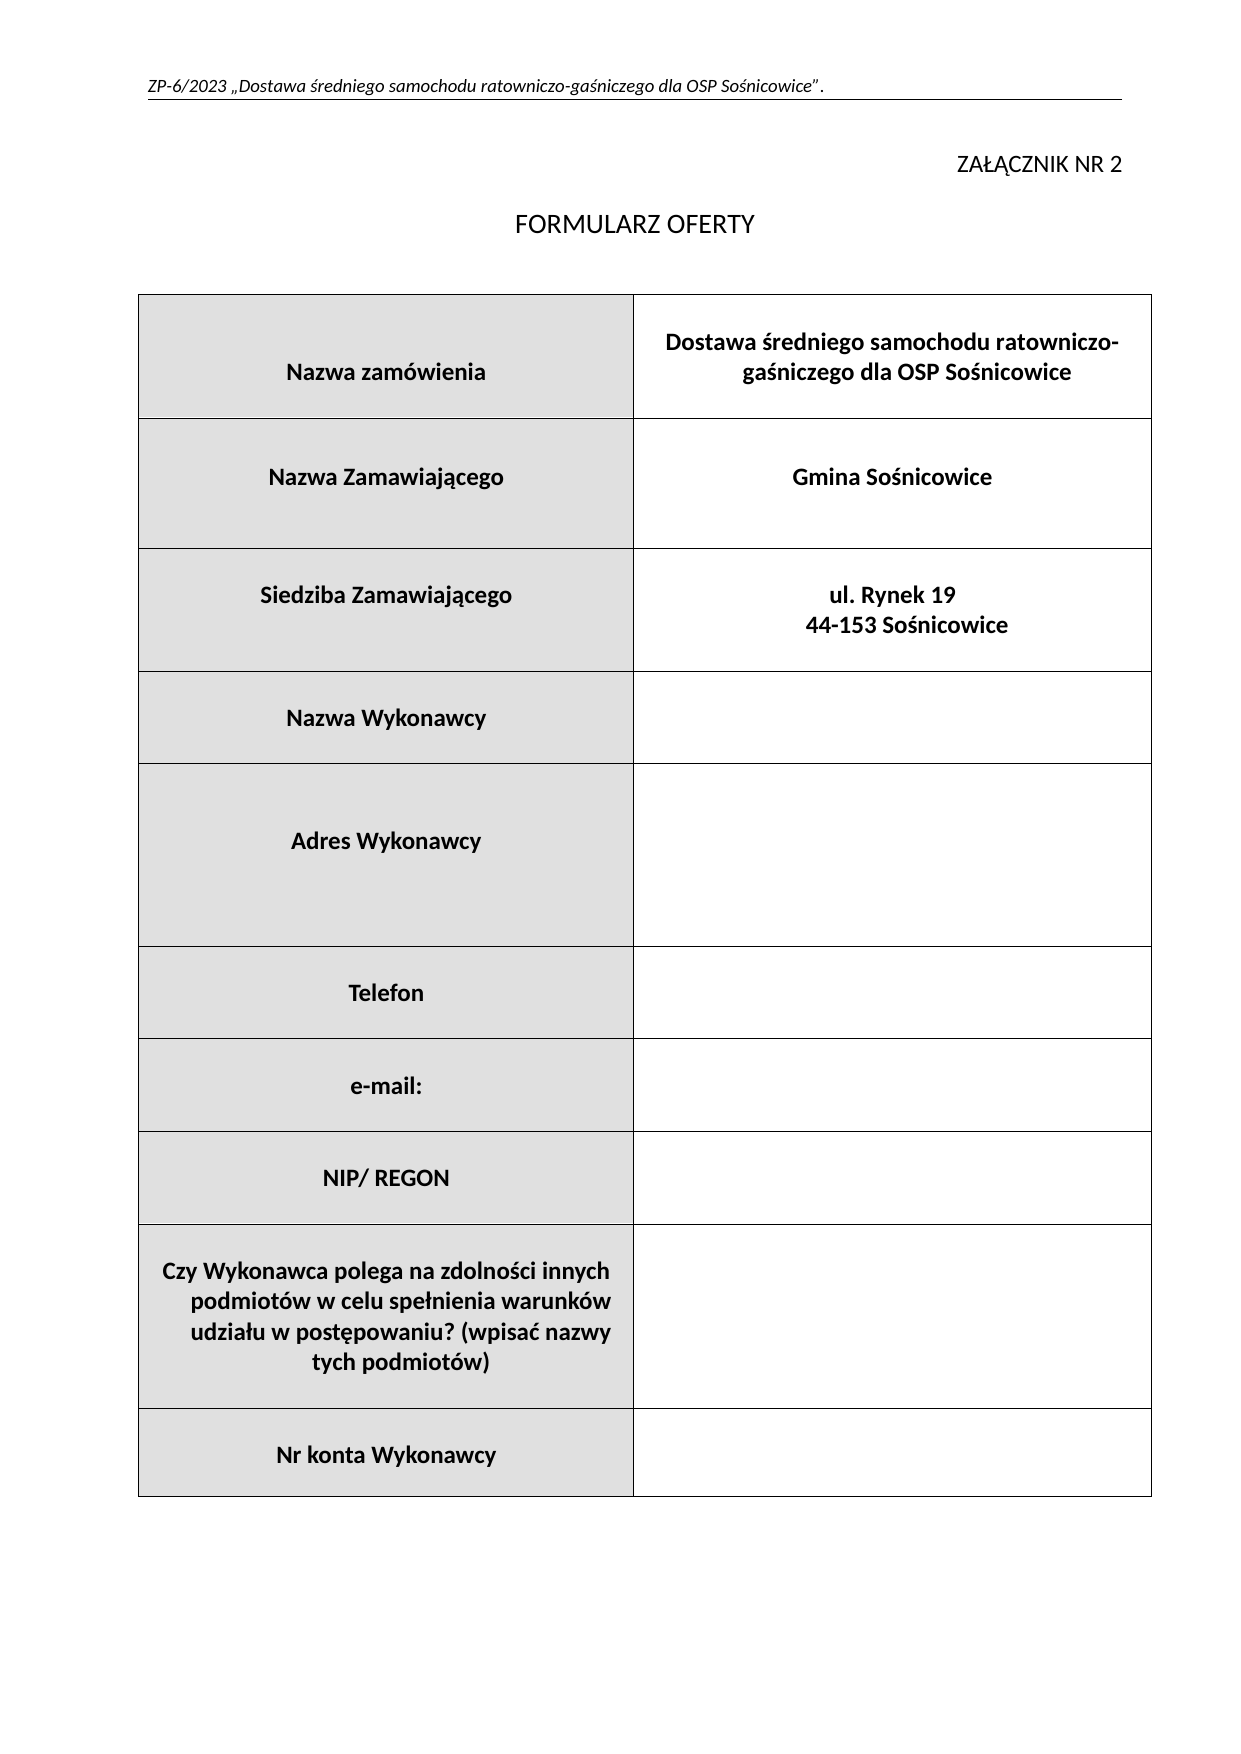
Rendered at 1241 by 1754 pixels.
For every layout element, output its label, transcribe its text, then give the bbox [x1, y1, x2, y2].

table_cell Telefon [139, 947, 633, 1038]
table_header Nazwa zamówienia [139, 295, 633, 417]
table_cell Nazwa Zamawiającego [139, 419, 633, 548]
table_header Dostawa średniego samochodu ratowniczo-gaśniczego dla OSP Sośnicowice [634, 295, 1151, 417]
text FORMULARZ OFERTY [148, 206, 1122, 241]
table_cell Gmina Sośnicowice [634, 419, 1151, 548]
table_cell Adres Wykonawcy [139, 764, 633, 946]
table_cell NIP/ REGON [139, 1132, 633, 1223]
table_cell [634, 672, 1151, 763]
table_cell [634, 1132, 1151, 1223]
table_cell Nazwa Wykonawcy [139, 672, 633, 763]
table_cell [634, 764, 1151, 946]
table_cell [634, 947, 1151, 1038]
table_cell ul. Rynek 19 44-153 Sośnicowice [634, 549, 1151, 671]
table_cell e-mail: [139, 1039, 633, 1131]
table_cell Nr konta Wykonawcy [139, 1409, 633, 1496]
table_cell Siedziba Zamawiającego [139, 549, 633, 671]
table_cell Czy Wykonawca polega na zdolności innych podmiotów w celu spełnienia warunków udziału w postępowaniu? (wpisać nazwy tych podmiotów) [139, 1225, 633, 1408]
text ZAŁĄCZNIK NR 2 [148, 148, 1122, 178]
table_cell [634, 1039, 1151, 1131]
table_cell [634, 1409, 1151, 1496]
table_cell [634, 1225, 1151, 1408]
